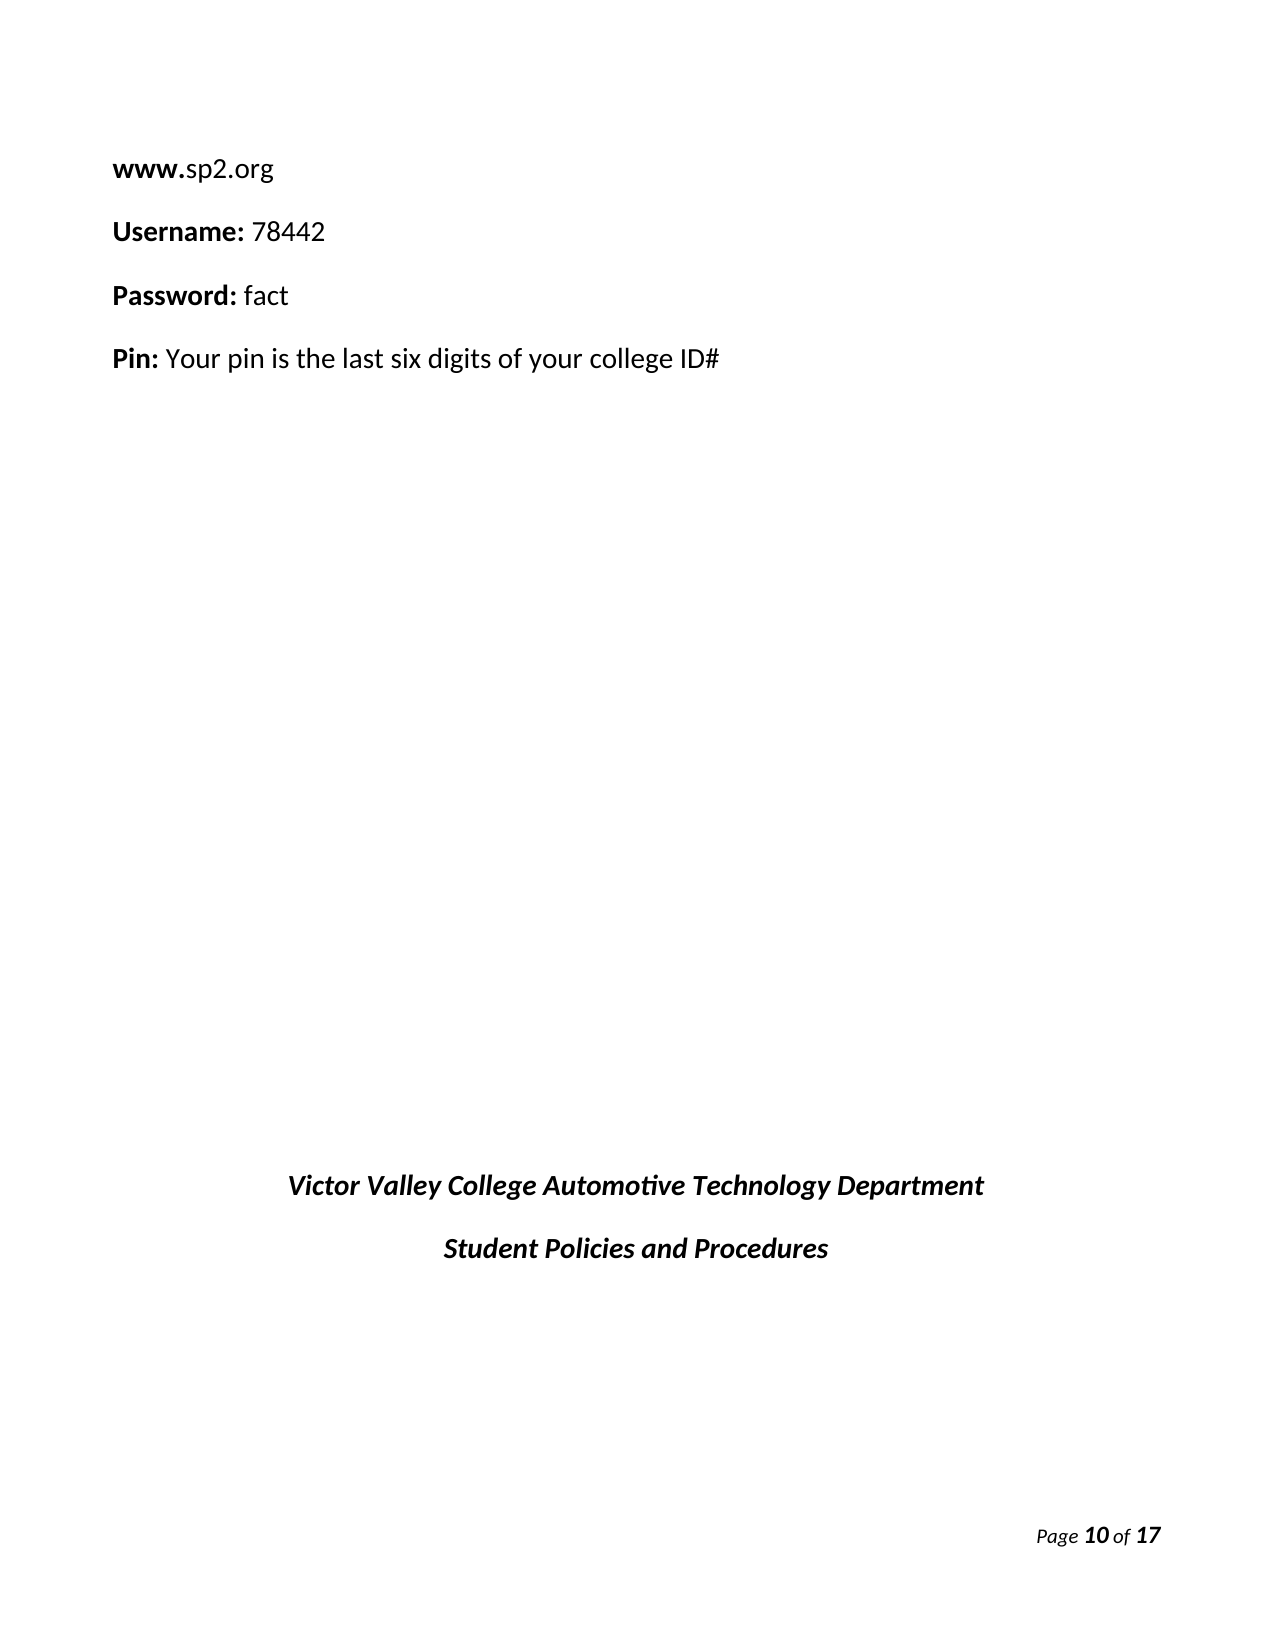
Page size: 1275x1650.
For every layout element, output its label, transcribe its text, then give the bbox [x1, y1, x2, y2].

text www.sp2.org [112, 150, 1162, 186]
text Password: fact [112, 277, 1162, 313]
text Victor Valley College Automotive Technology Department [112, 1167, 1162, 1202]
text Student Policies and Procedures [112, 1230, 1162, 1266]
text Username: 78442 [112, 213, 1162, 249]
text Pin: Your pin is the last six digits of your college ID# [112, 341, 1162, 376]
